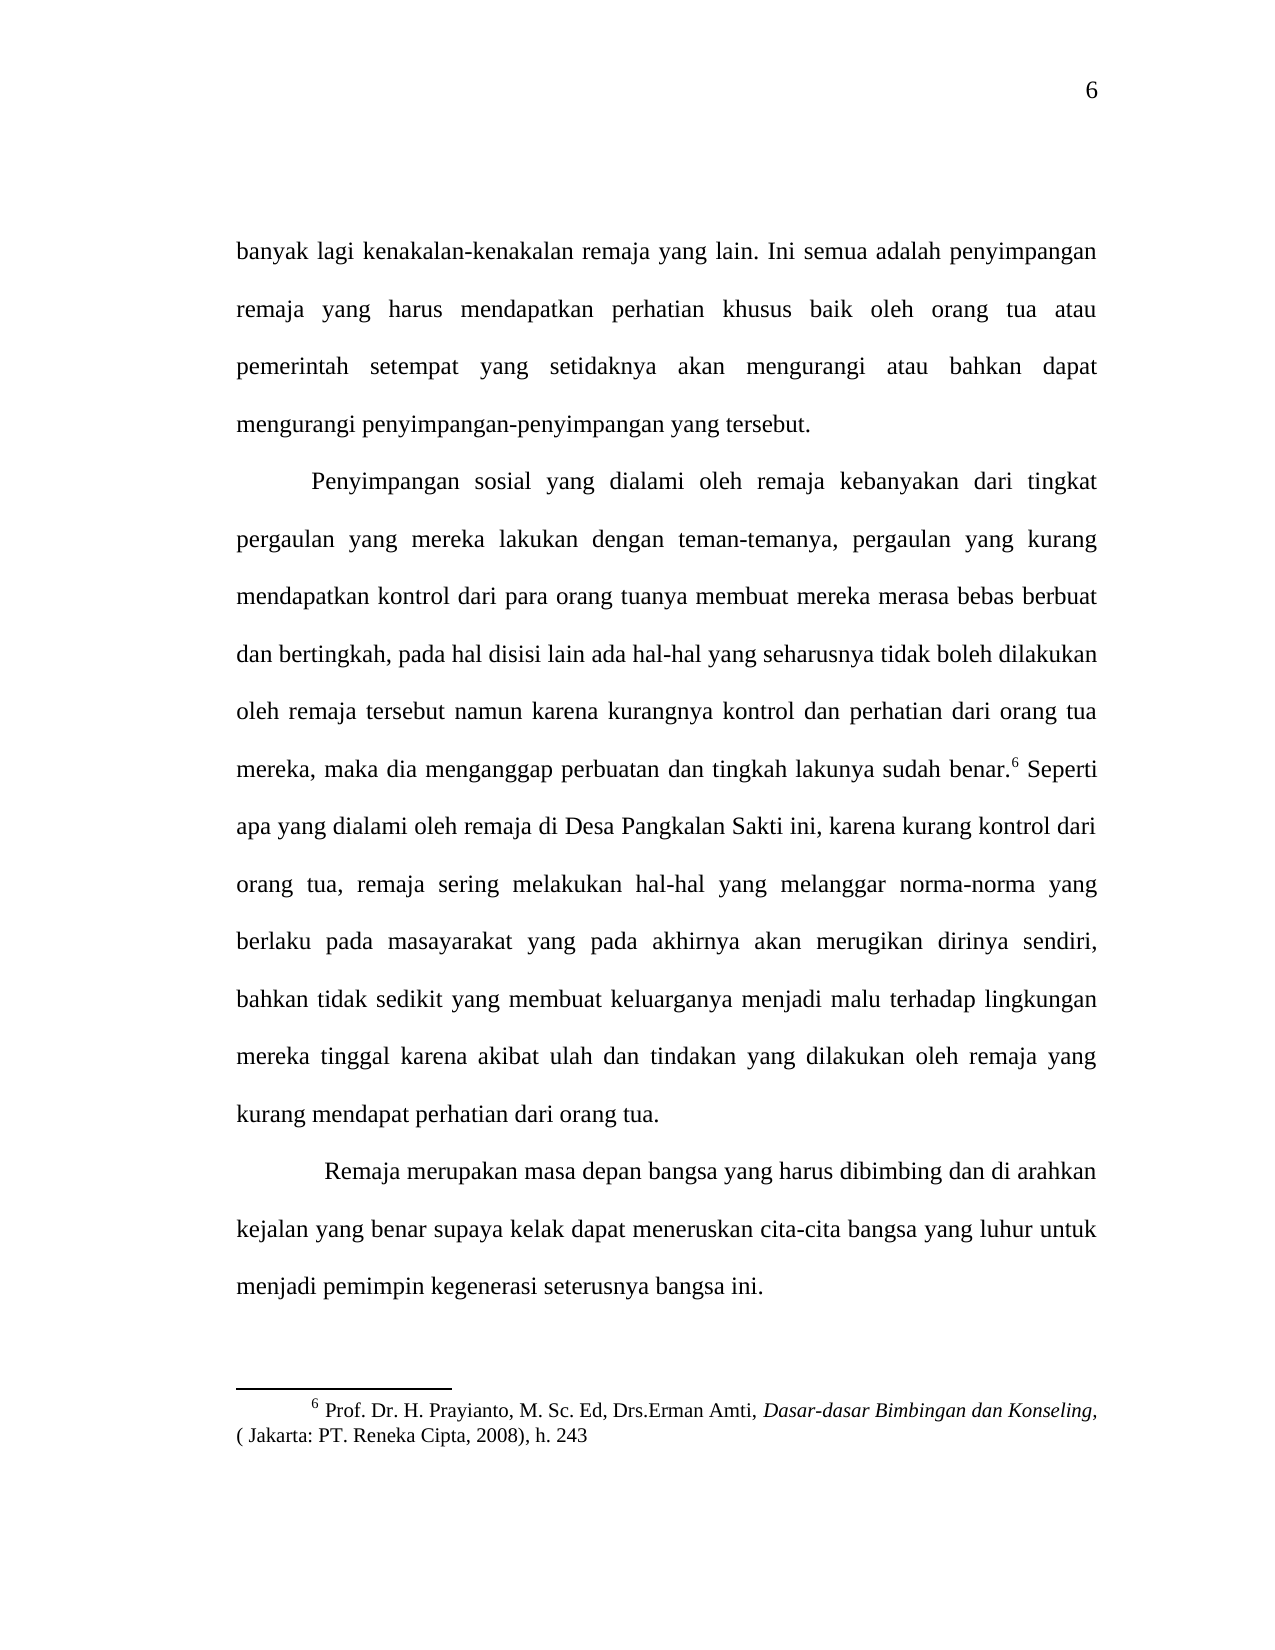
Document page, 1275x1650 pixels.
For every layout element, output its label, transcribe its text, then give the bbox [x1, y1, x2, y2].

list Penyimpangan sosial yang dialami oleh remaja kebanyakan dari tingkat pergaulan yang mereka lakukan dengan teman-temanya, pergaulan yang kurang mendapatkan kontrol dari para orang tuanya membuat mereka merasa bebas berbuat dan bertingkah, pada hal disisi lain ada hal-hal yang seharusnya tidak boleh dilakukan oleh remaja tersebut namun karena kurangnya kontrol dan perhatian dari orang tua mereka, maka dia menganggap perbuatan dan tingkah lakunya sudah benar. Seperti apa yang dialami oleh remaja di Desa Pangkalan Sakti ini, karena kurang kontrol dari orang tua, remaja sering melakukan hal-hal yang melanggar norma-norma yang berlaku pada masayarakat yang pada akhirnya akan merugikan dirinya sendiri, bahkan tidak sedikit yang membuat keluarganya menjadi malu terhadap lingkungan mereka tinggal karena akibat ulah dan tindakan yang dilakukan oleh remaja yang kurang mendapat perhatian dari orang tua. [236, 466, 1098, 1127]
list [236, 236, 1098, 437]
list Remaja merupakan masa depan bangsa yang harus dibimbing dan di arahkan kejalan yang benar supaya kelak dapat meneruskan cita-cita bangsa yang luhur untuk menjadi pemimpin kegenerasi seterusnya bangsa ini. [236, 1156, 1098, 1300]
